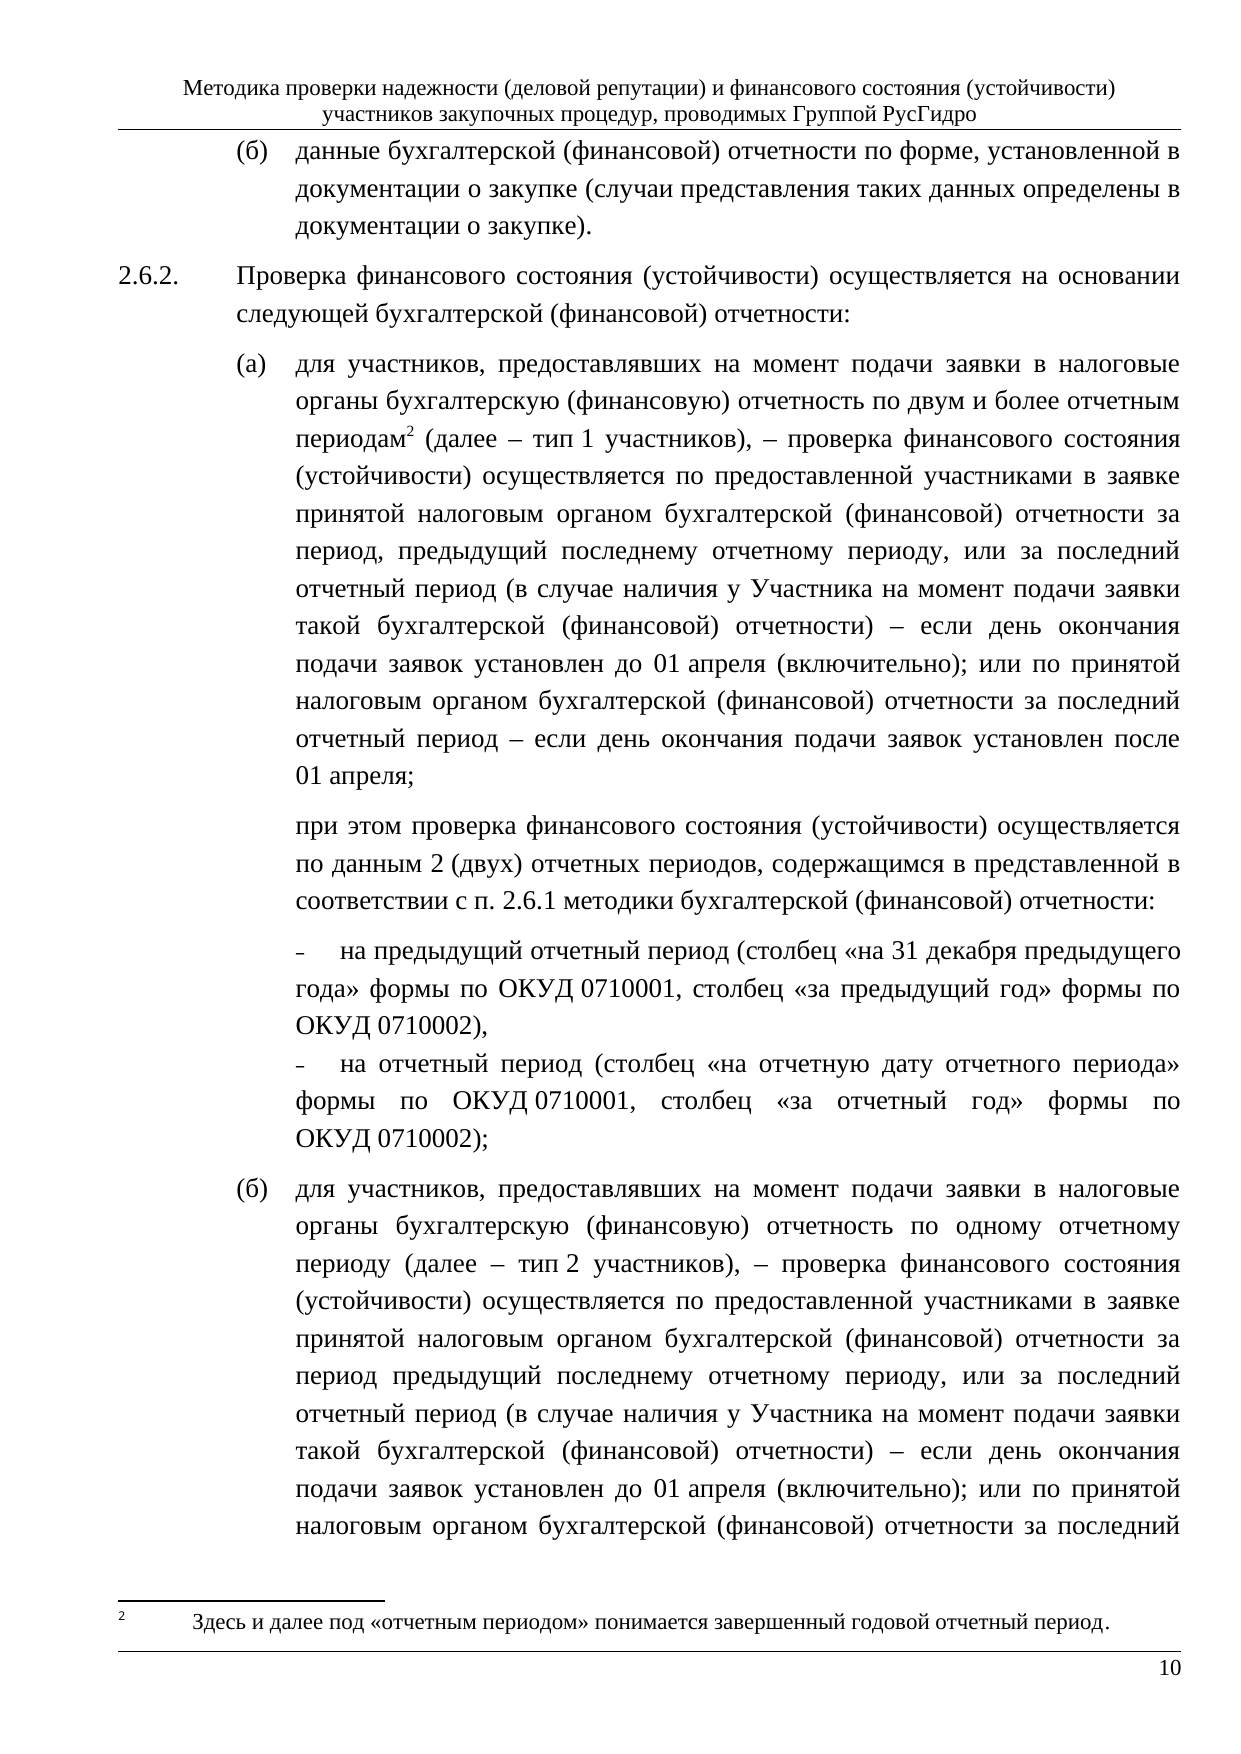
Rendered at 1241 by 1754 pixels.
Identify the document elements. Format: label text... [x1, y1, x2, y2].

list на предыдущий отчетный период (столбец «на 31 декабря предыдущего года» формы по ОКУД 0710001, столбец «за предыдущий год» формы по ОКУД 0710002), [295, 930, 1181, 1042]
list данные бухгалтерской (финансовой) отчетности по форме, установленной в документации о закупке (случаи представления таких данных определены в документации о закупке). [236, 130, 1181, 242]
list на отчетный период (столбец «на отчетную дату отчетного периода» формы по ОКУД 0710001, столбец «за отчетный год» формы по ОКУД 0710002); [295, 1042, 1181, 1155]
text при этом проверка финансового состояния (устойчивости) осуществляется по данным 2 (двух) отчетных периодов, содержащимся в представленной в соответствии с п. 2.6.1 методики бухгалтерской (финансовой) отчетности: [295, 805, 1181, 917]
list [236, 1167, 1181, 1542]
list для участников, предоставлявших на момент подачи заявки в налоговые органы бухгалтерскую (финансовую) отчетность по двум и более отчетным периодам (далее – тип 1 участников), – проверка финансового состояния (устойчивости) осуществляется по предоставленной участниками в заявке принятой налоговым органом бухгалтерской (финансовой) отчетности за период, предыдущий последнему отчетному периоду, или за последний отчетный период (в случае наличия у Участника на момент подачи заявки такой бухгалтерской (финансовой) отчетности) – если день окончания подачи заявок установлен до 01 апреля (включительно); или по принятой налоговым органом бухгалтерской (финансовой) отчетности за последний отчетный период – если день окончания подачи заявок установлен после 01 апреля; [236, 342, 1181, 792]
text Проверка финансового состояния (устойчивости) осуществляется на основании следующей бухгалтерской (финансовой) отчетности: [118, 255, 1181, 330]
